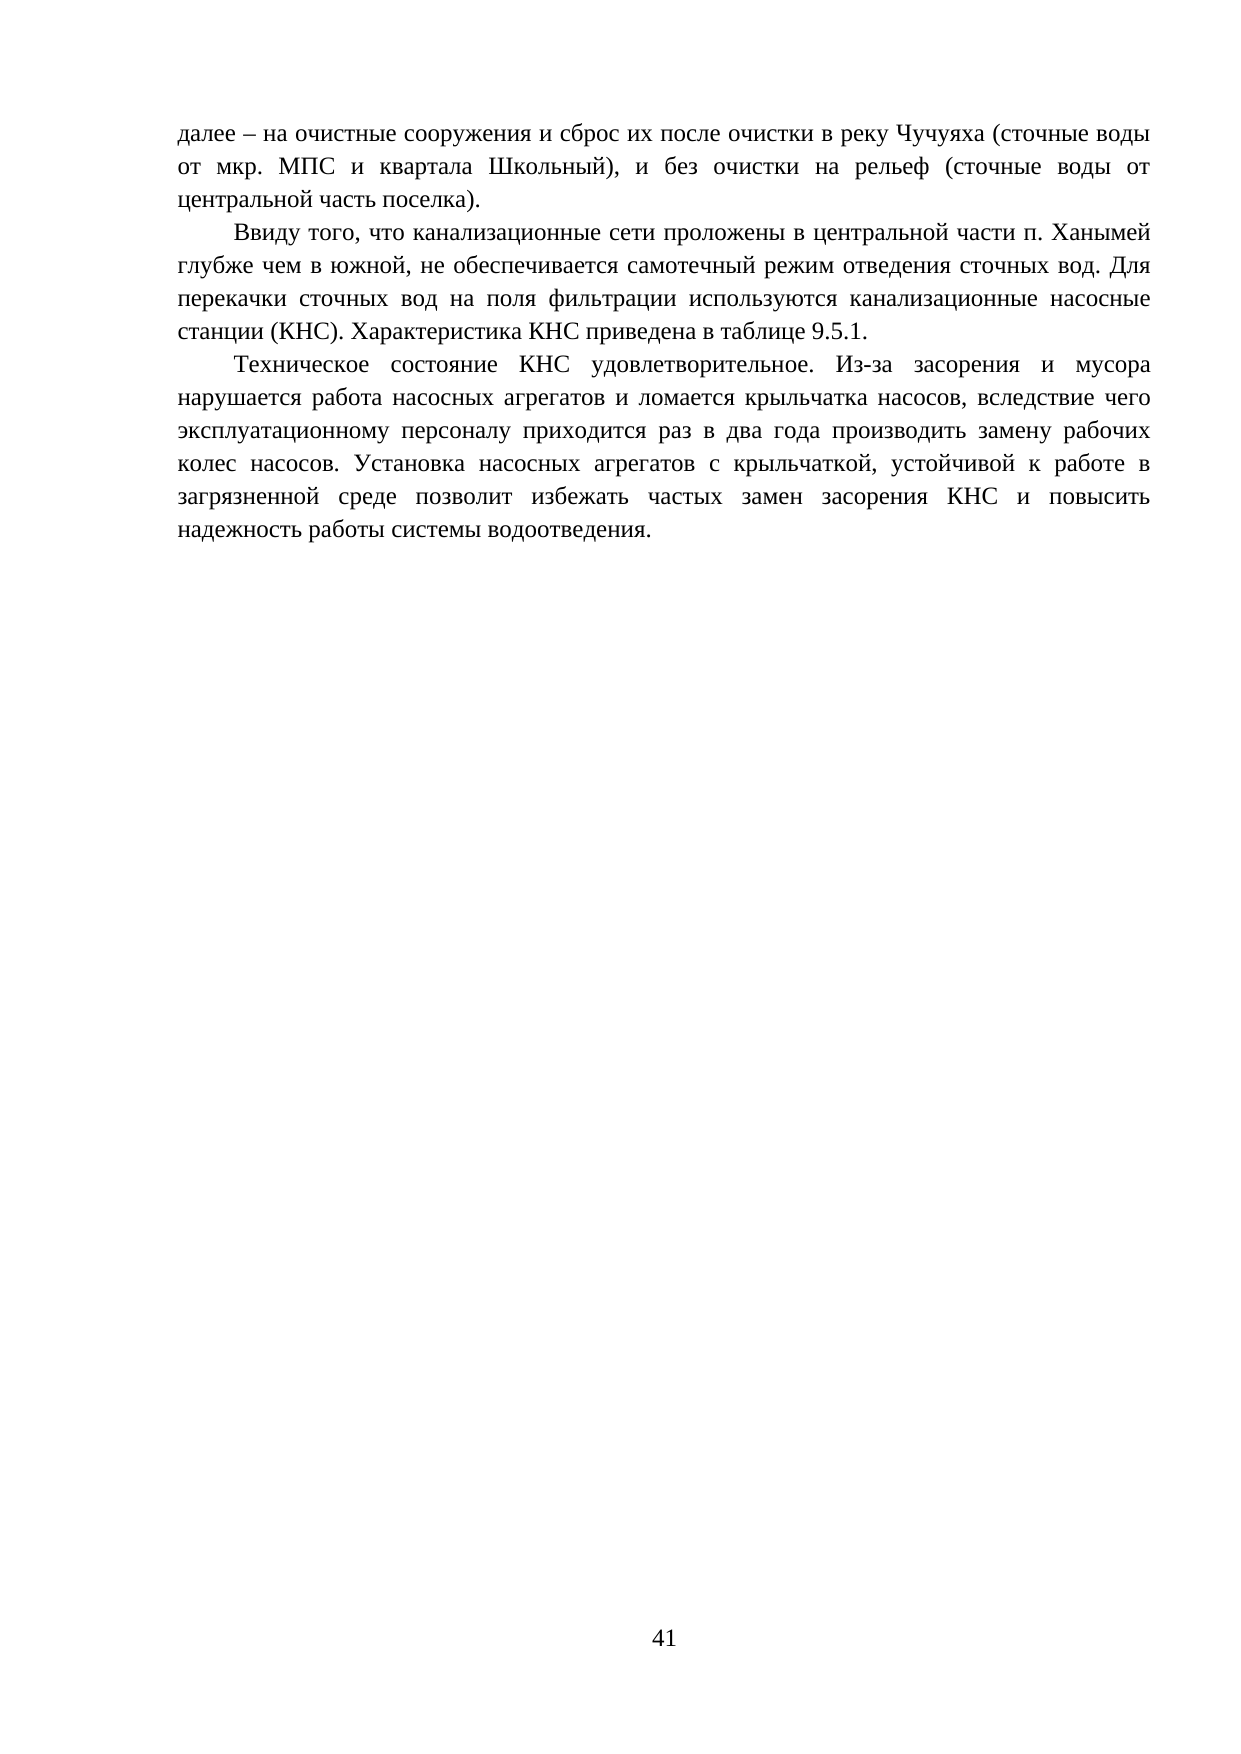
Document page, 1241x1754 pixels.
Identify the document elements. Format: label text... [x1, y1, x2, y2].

text Техническое состояние КНС удовлетворительное. Из-за засорения и мусора нарушается работа насосных агрегатов и ломается крыльчатка насосов, вследствие чего эксплуатационному персоналу приходится раз в два года производить замену рабочих колес насосов. Установка насосных агрегатов с крыльчаткой, устойчивой к работе в загрязненной среде позволит избежать частых замен засорения КНС и повысить надежность работы системы водоотведения. [177, 349, 1152, 543]
text Ввиду того, что канализационные сети проложены в центральной части п. Ханымей глубже чем в южной, не обеспечивается самотечный режим отведения сточных вод. Для перекачки сточных вод на поля фильтрации используются канализационные насосные станции (КНС). Характеристика КНС приведена в таблице 9.5.1. [177, 217, 1152, 345]
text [177, 118, 1152, 213]
